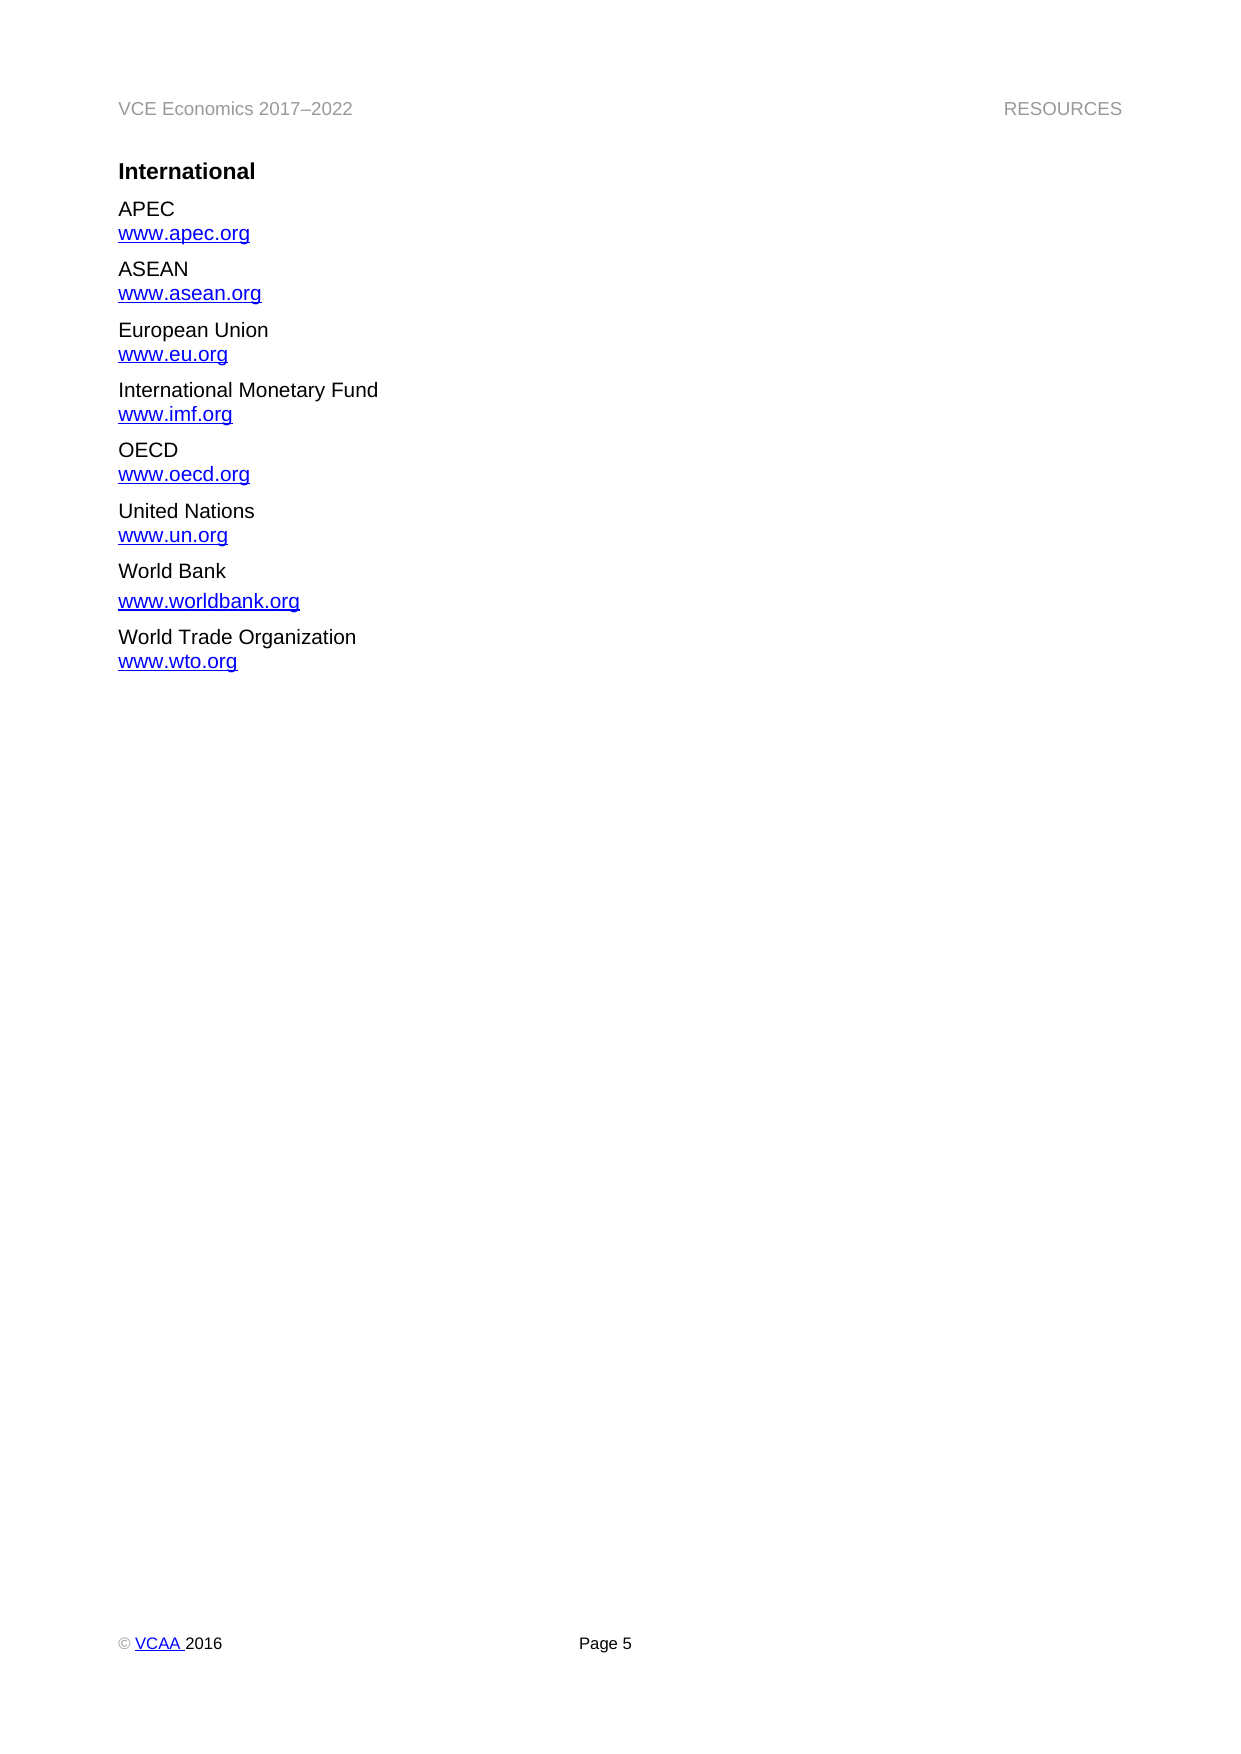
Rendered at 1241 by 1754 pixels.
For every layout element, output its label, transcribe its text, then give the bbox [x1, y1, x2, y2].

text United Nations [118, 499, 1122, 523]
text World Bank [118, 559, 1122, 583]
text www.asean.org [118, 281, 1122, 305]
text www.oecd.org [118, 462, 1122, 486]
text www.un.org [118, 523, 1122, 547]
text European Union [118, 317, 1122, 341]
text www.wto.org [118, 649, 1122, 673]
text www.imf.org [118, 402, 1122, 426]
text APEC [118, 197, 1122, 221]
text www.eu.org [118, 341, 1122, 365]
text ASEAN [118, 257, 1122, 281]
text www.worldbank.org [118, 583, 1122, 612]
text OECD [118, 438, 1122, 462]
text International [118, 158, 1122, 184]
text World Trade Organization [118, 625, 1122, 649]
text International Monetary Fund [118, 378, 1122, 402]
text www.apec.org [118, 221, 1122, 244]
